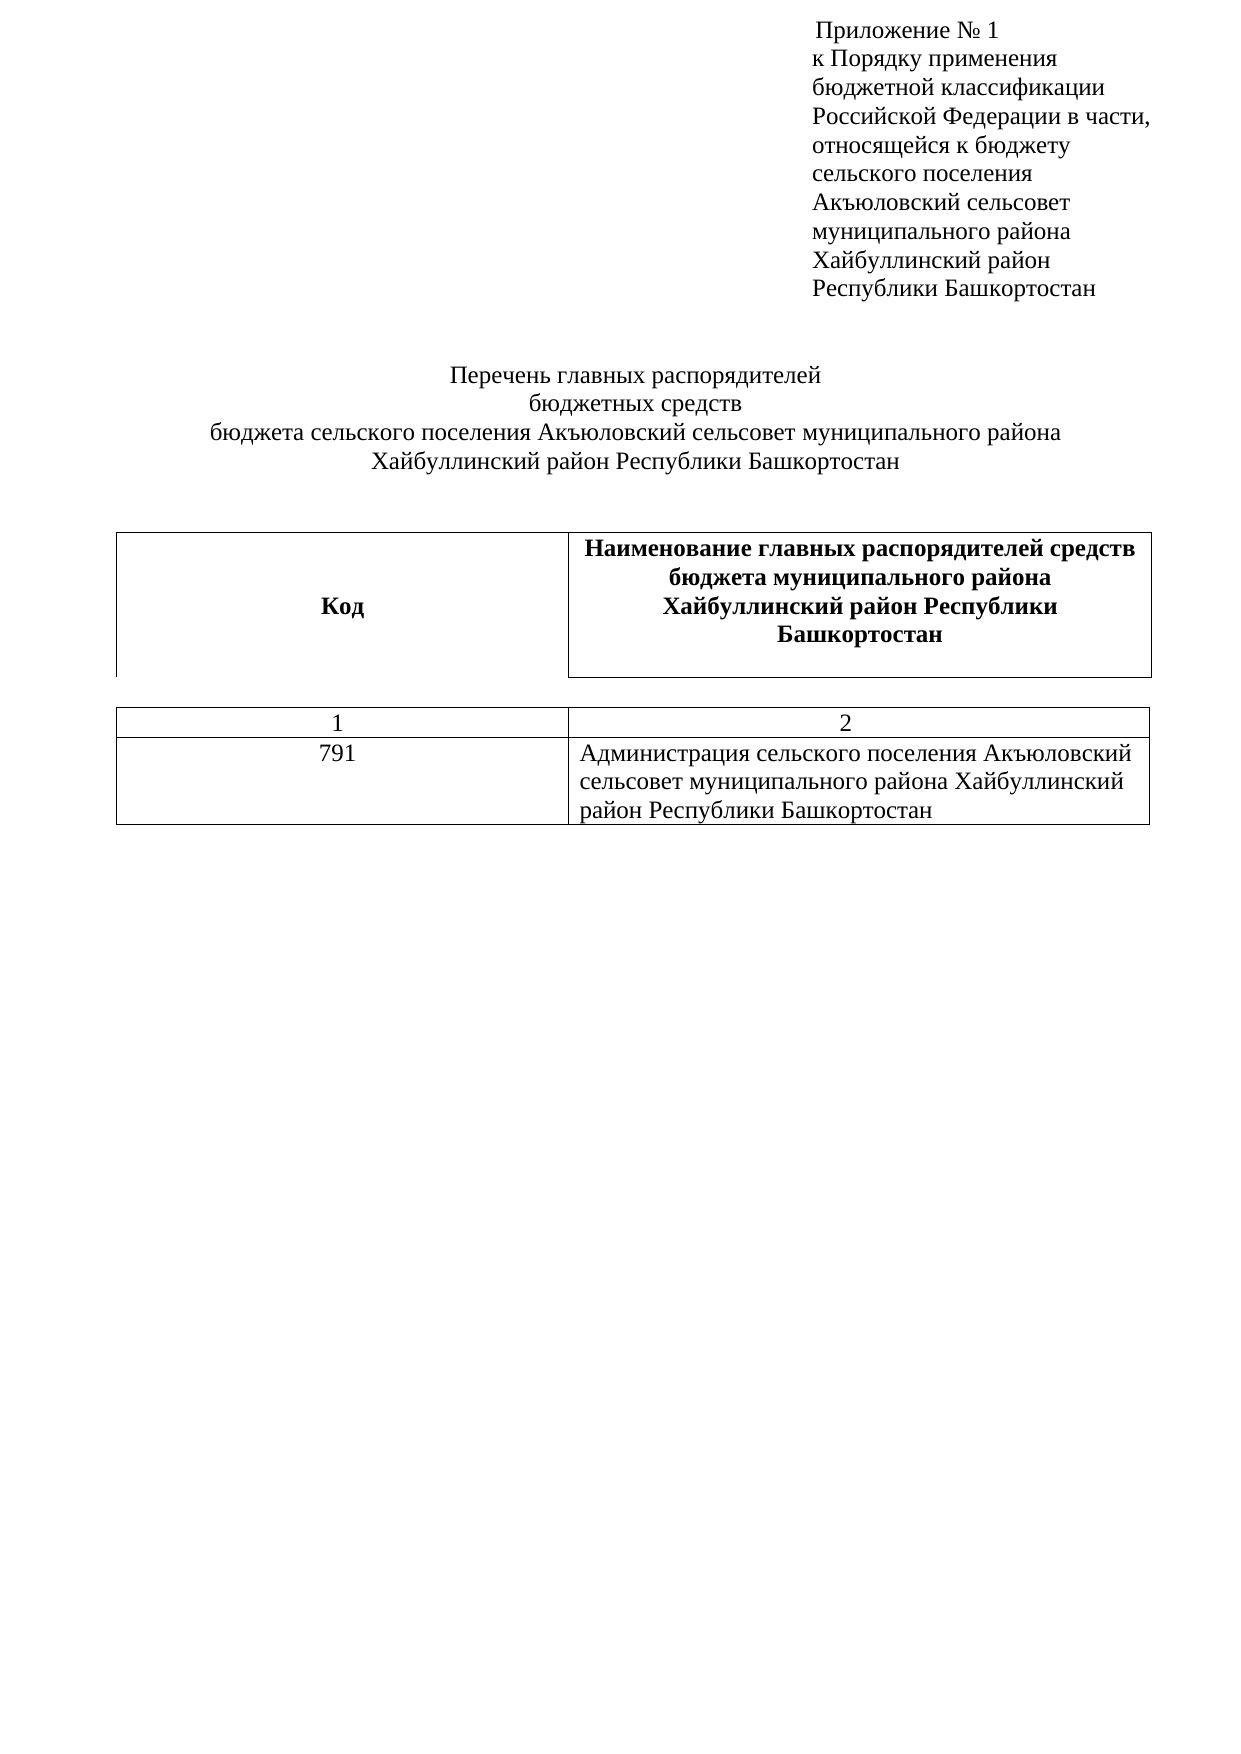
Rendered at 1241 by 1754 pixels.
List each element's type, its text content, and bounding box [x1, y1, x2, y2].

text бюджета сельского поселения Акъюловский сельсовет муниципального района [118, 417, 1152, 446]
table_header 2 [569, 708, 1149, 737]
table_cell 791 [117, 738, 568, 824]
text Приложение № 1 [493, 15, 1152, 43]
text бюджетных средств [118, 388, 1152, 417]
text к Порядку применения бюджетной классификации Российской Федерации в части, относящейся к бюджету сельского поселения Акъюловский сельсовет муниципального района Хайбуллинский район Республики Башкортостан [812, 43, 1152, 302]
table_header Наименование главных распорядителей средств бюджета муниципального района Хайбуллинский район Республики Башкортостан [569, 533, 1151, 677]
text Хайбуллинский район Республики Башкортостан [118, 446, 1152, 475]
table_header Код [117, 533, 568, 677]
table_header 1 [117, 708, 568, 737]
text Перечень главных распорядителей [118, 360, 1152, 388]
table_cell Администрация сельского поселения Акъюловский сельсовет муниципального района Хайбуллинский район Республики Башкортостан [569, 738, 1149, 824]
